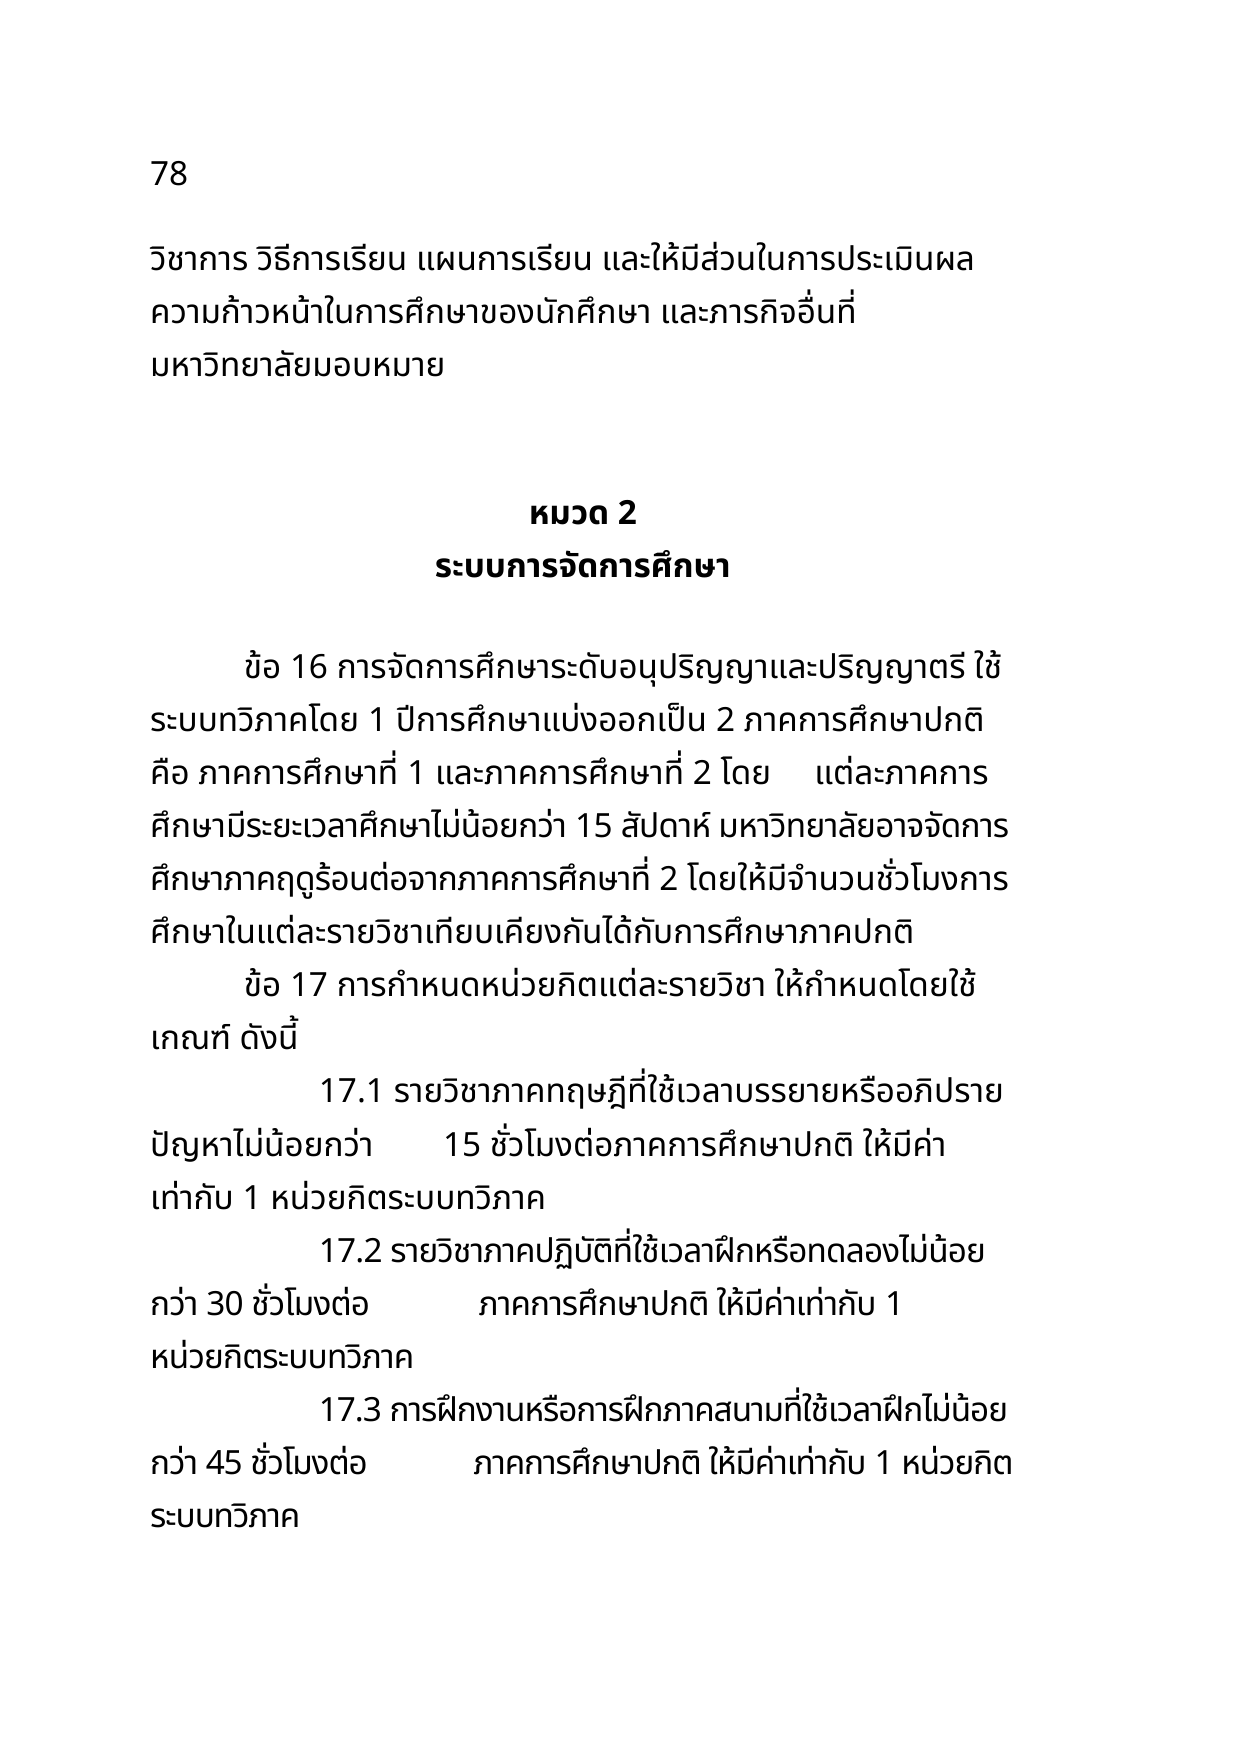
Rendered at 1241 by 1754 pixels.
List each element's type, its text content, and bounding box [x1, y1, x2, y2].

text 17.3 การฝึกงานหรือการฝึกภาคสนามที่ใช้เวลาฝึกไม่น้อยกว่า 45 ชั่วโมงต่อ ภาคการศึกษาปกติ ให้มีค่าเท่ากับ 1 หน่วยกิตระบบทวิภาค [150, 1386, 1015, 1542]
text 17.1 รายวิชาภาคทฤษฎีที่ใช้เวลาบรรยายหรืออภิปรายปัญหาไม่น้อยกว่า 15 ชั่วโมงต่อภาคการศึกษาปกติ ให้มีค่าเท่ากับ 1 หน่วยกิตระบบทวิภาค [150, 1067, 1015, 1224]
text ระบบการจัดการศึกษา [150, 542, 1015, 593]
text ข้อ 17 การกำหนดหน่วยกิตแต่ละรายวิชา ให้กำหนดโดยใช้เกณฑ์ ดังนี้ [150, 961, 1015, 1065]
text ข้อ 16 การจัดการศึกษาระดับอนุปริญญาและปริญญาตรี ใช้ระบบทวิภาคโดย 1 ปีการศึกษาแบ่งออกเป็น 2 ภาคการศึกษาปกติ คือ ภาคการศึกษาที่ 1 และภาคการศึกษาที่ 2 โดย แต่ละภาคการศึกษามีระยะเวลาศึกษาไม่น้อยกว่า 15 สัปดาห์ มหาวิทยาลัยอาจจัดการศึกษาภาคฤดูร้อนต่อจากภาคการศึกษาที่ 2 โดยให้มีจำนวนชั่วโมงการศึกษาในแต่ละรายวิชาเทียบเคียงกันได้กับการศึกษาภาคปกติ [150, 643, 1015, 959]
text 17.2 รายวิชาภาคปฏิบัติที่ใช้เวลาฝึกหรือทดลองไม่น้อยกว่า 30 ชั่วโมงต่อ ภาคการศึกษาปกติ ให้มีค่าเท่ากับ 1 หน่วยกิตระบบทวิภาค [150, 1227, 1015, 1383]
text หมวด 2 [150, 489, 1015, 540]
